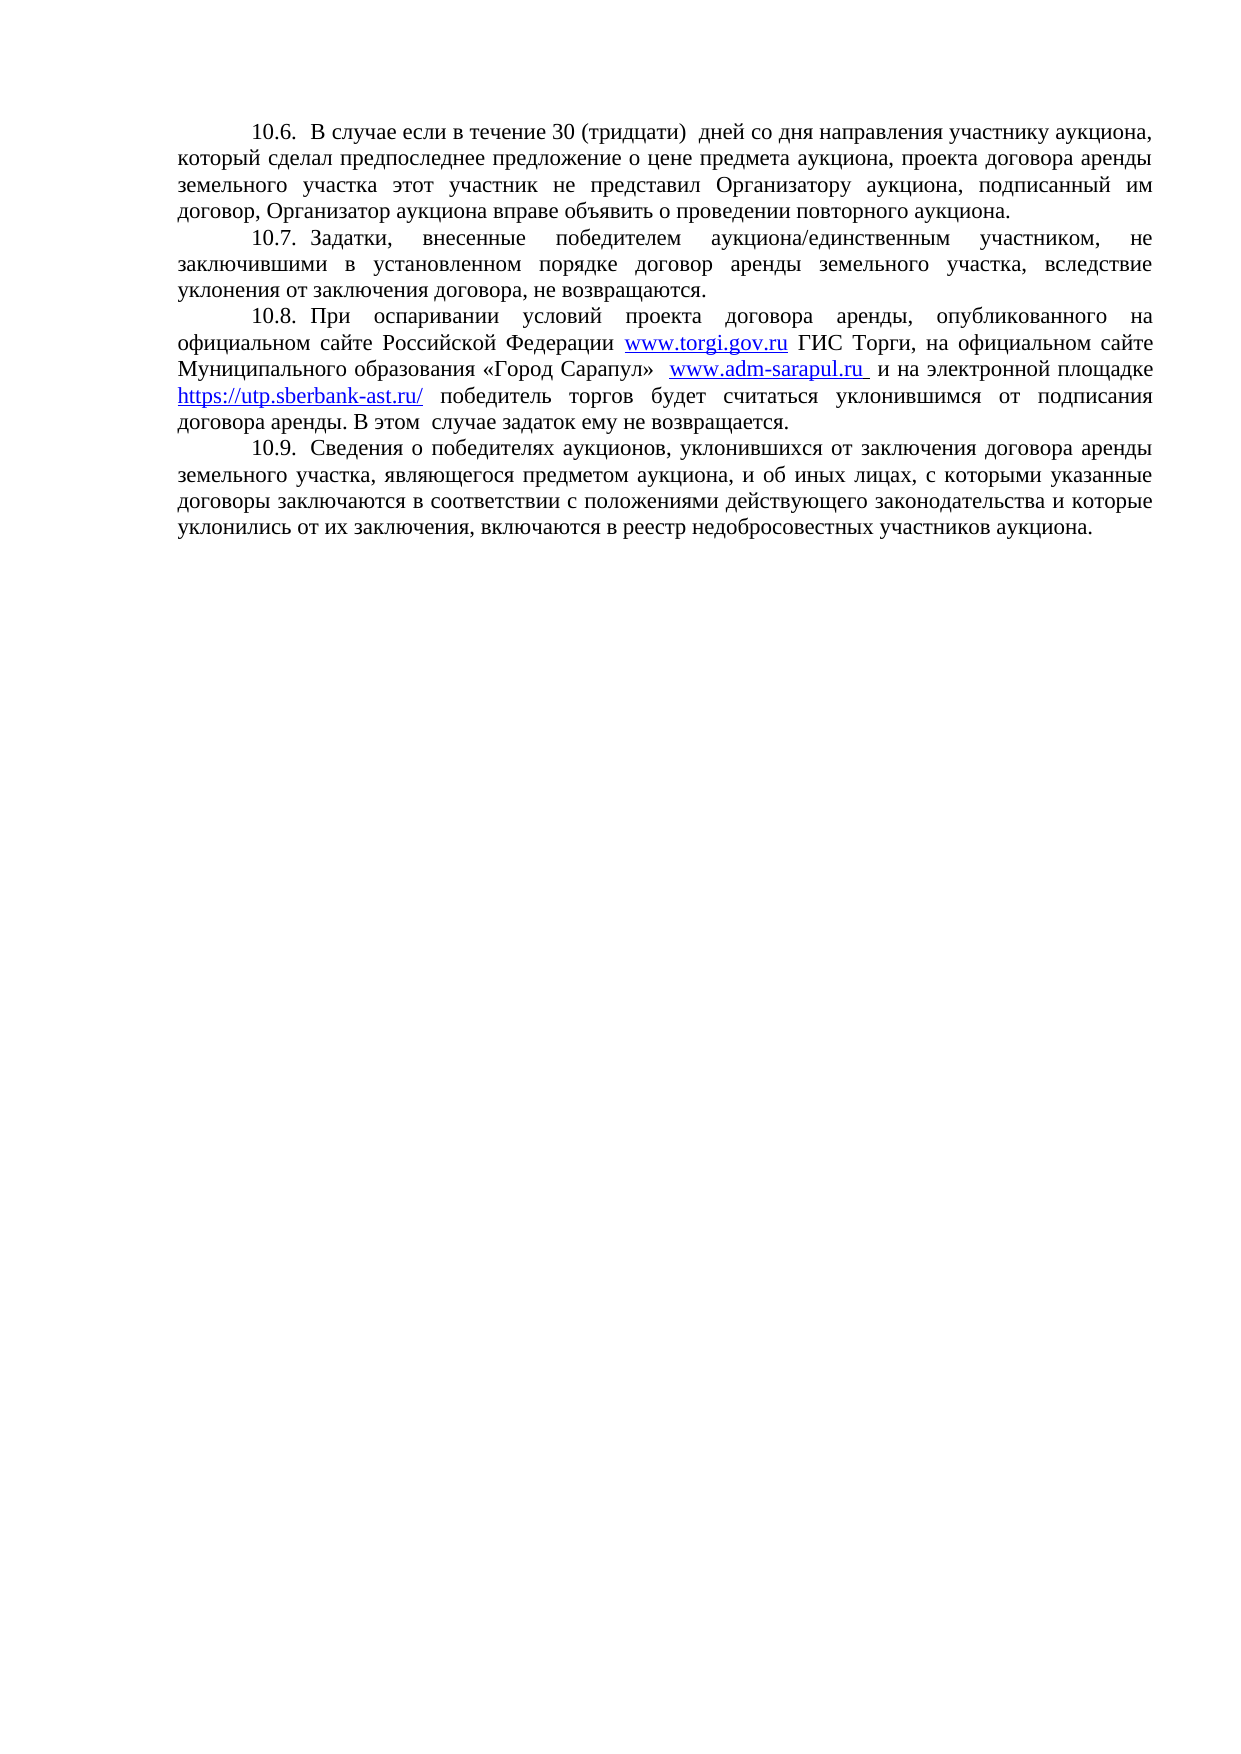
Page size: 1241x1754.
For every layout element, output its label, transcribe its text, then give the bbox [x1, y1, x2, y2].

list При оспаривании условий проекта договора аренды, опубликованного на официальном сайте Российской Федерации www.torgi.gov.ru ГИС Торги, на официальном сайте Муниципального образования «Город Сарапул» www.adm-sarapul.ru и на электронной площадке https://utp.sberbank-ast.ru/ победитель торгов будет считаться уклонившимся от подписания договора аренды. В этом случае задаток ему не возвращается. [177, 303, 1154, 434]
list Сведения о победителях аукционов, уклонившихся от заключения договора аренды земельного участка, являющегося предметом аукциона, и об иных лицах, с которыми указанные договоры заключаются в соответствии с положениями действующего законодательства и которые уклонились от их заключения, включаются в реестр недобросовестных участников аукциона. [177, 434, 1154, 540]
list В случае если в течение 30 (тридцати) дней со дня направления участнику аукциона, который сделал предпоследнее предложение о цене предмета аукциона, проекта договора аренды земельного участка этот участник не представил Организатору аукциона, подписанный им договор, Организатор аукциона вправе объявить о проведении повторного аукциона. [177, 118, 1154, 223]
list Задатки, внесенные победителем аукциона/единственным участником, не заключившими в установленном порядке договор аренды земельного участка, вследствие уклонения от заключения договора, не возвращаются. [177, 223, 1154, 303]
